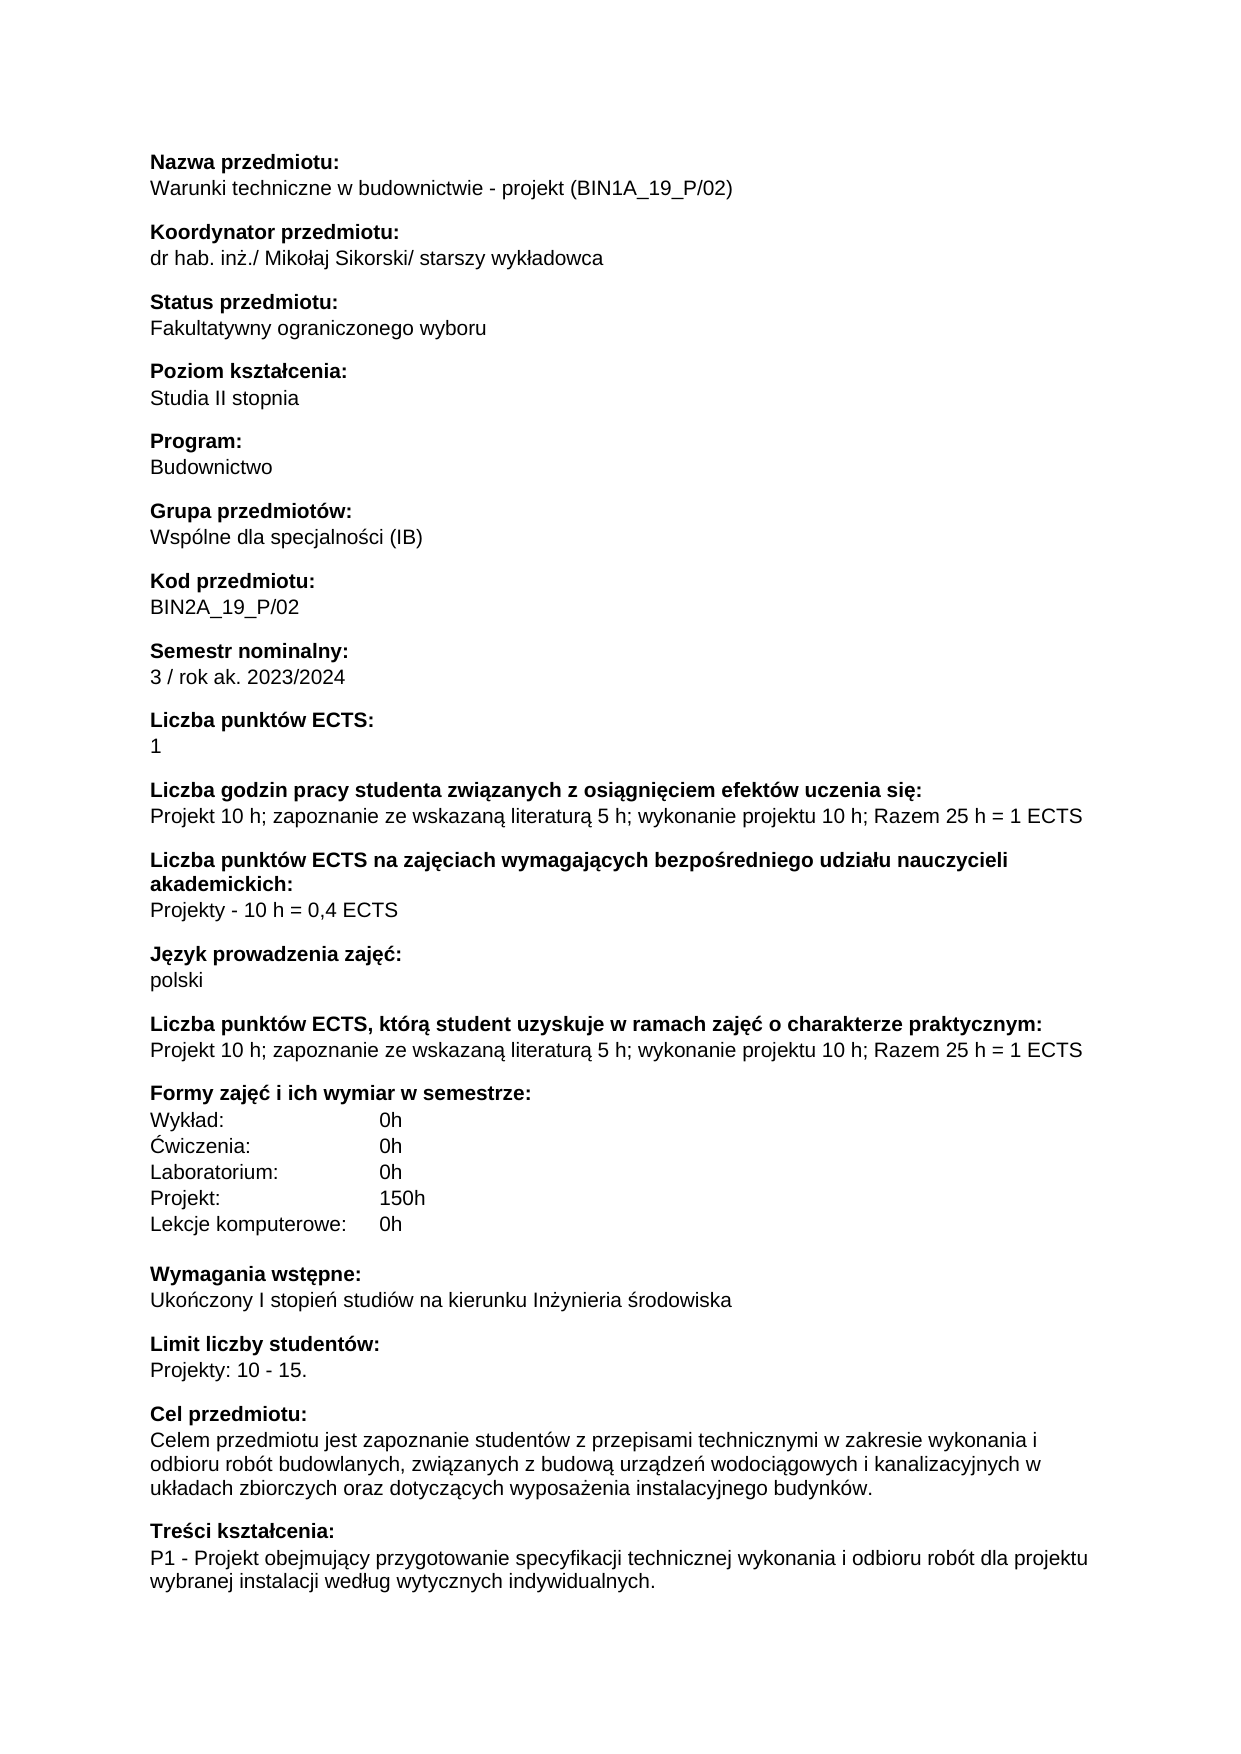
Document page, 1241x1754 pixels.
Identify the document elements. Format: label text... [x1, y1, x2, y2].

text Ukończony I stopień studiów na kierunku Inżynieria środowiska [150, 1288, 1090, 1312]
table_header Wykład: [140, 1108, 367, 1132]
text Program: [150, 429, 1090, 453]
text Studia II stopnia [150, 385, 1090, 409]
text Nazwa przedmiotu: [150, 150, 1090, 174]
text Liczba punktów ECTS, którą student uzyskuje w ramach zajęć o charakterze praktycznym: [150, 1011, 1090, 1035]
text 3 / rok ak. 2023/2024 [150, 664, 1090, 688]
text Celem przedmiotu jest zapoznanie studentów z przepisami technicznymi w zakresie wykonania i odbioru robót budowlanych, związanych z budową urządzeń wodociągowych i kanalizacyjnych w układach zbiorczych oraz dotyczących wyposażenia instalacyjnego budynków. [150, 1428, 1090, 1499]
text Projekty - 10 h = 0,4 ECTS [150, 898, 1090, 922]
table_cell 0h [369, 1210, 597, 1236]
table_cell Laboratorium: [140, 1160, 367, 1184]
text Projekty: 10 - 15. [150, 1358, 1090, 1382]
text Projekt 10 h; zapoznanie ze wskazaną literaturą 5 h; wykonanie projektu 10 h; Razem 25 h = 1 ECTS [150, 1037, 1090, 1061]
table_cell Projekt: [140, 1186, 367, 1210]
text Liczba punktów ECTS na zajęciach wymagających bezpośredniego udziału nauczycieli akademickich: [150, 848, 1090, 896]
text Wymagania wstępne: [150, 1262, 1090, 1286]
text Treści kształcenia: [150, 1519, 1090, 1543]
text Liczba godzin pracy studenta związanych z osiągnięciem efektów uczenia się: [150, 778, 1090, 802]
text P1 - Projekt obejmujący przygotowanie specyfikacji technicznej wykonania i odbioru robót dla projektu wybranej instalacji według wytycznych indywidualnych. [150, 1545, 1090, 1593]
text Cel przedmiotu: [150, 1402, 1090, 1426]
table_cell 0h [369, 1158, 597, 1184]
table_header 0h [369, 1108, 597, 1132]
table_cell 0h [369, 1132, 597, 1158]
table_cell Lekcje komputerowe: [140, 1212, 367, 1236]
text Język prowadzenia zajęć: [150, 942, 1090, 966]
text 1 [150, 734, 1090, 758]
text BIN2A_19_P/02 [150, 595, 1090, 619]
text Fakultatywny ograniczonego wyboru [150, 316, 1090, 339]
text Grupa przedmiotów: [150, 499, 1090, 523]
table_cell Ćwiczenia: [140, 1134, 367, 1158]
text Formy zajęć i ich wymiar w semestrze: [150, 1081, 1090, 1105]
text Warunki techniczne w budownictwie - projekt (BIN1A_19_P/02) [150, 176, 1090, 200]
text Budownictwo [150, 455, 1090, 479]
text Wspólne dla specjalności (IB) [150, 525, 1090, 549]
text Limit liczby studentów: [150, 1332, 1090, 1356]
text Status przedmiotu: [150, 289, 1090, 313]
text dr hab. inż./ Mikołaj Sikorski/ starszy wykładowca [150, 246, 1090, 270]
table_cell 150h [369, 1184, 597, 1210]
text polski [150, 968, 1090, 992]
text Projekt 10 h; zapoznanie ze wskazaną literaturą 5 h; wykonanie projektu 10 h; Razem 25 h = 1 ECTS [150, 804, 1090, 828]
text Semestr nominalny: [150, 638, 1090, 662]
text Koordynator przedmiotu: [150, 220, 1090, 244]
text Poziom kształcenia: [150, 359, 1090, 383]
text Kod przedmiotu: [150, 569, 1090, 593]
text Liczba punktów ECTS: [150, 708, 1090, 732]
